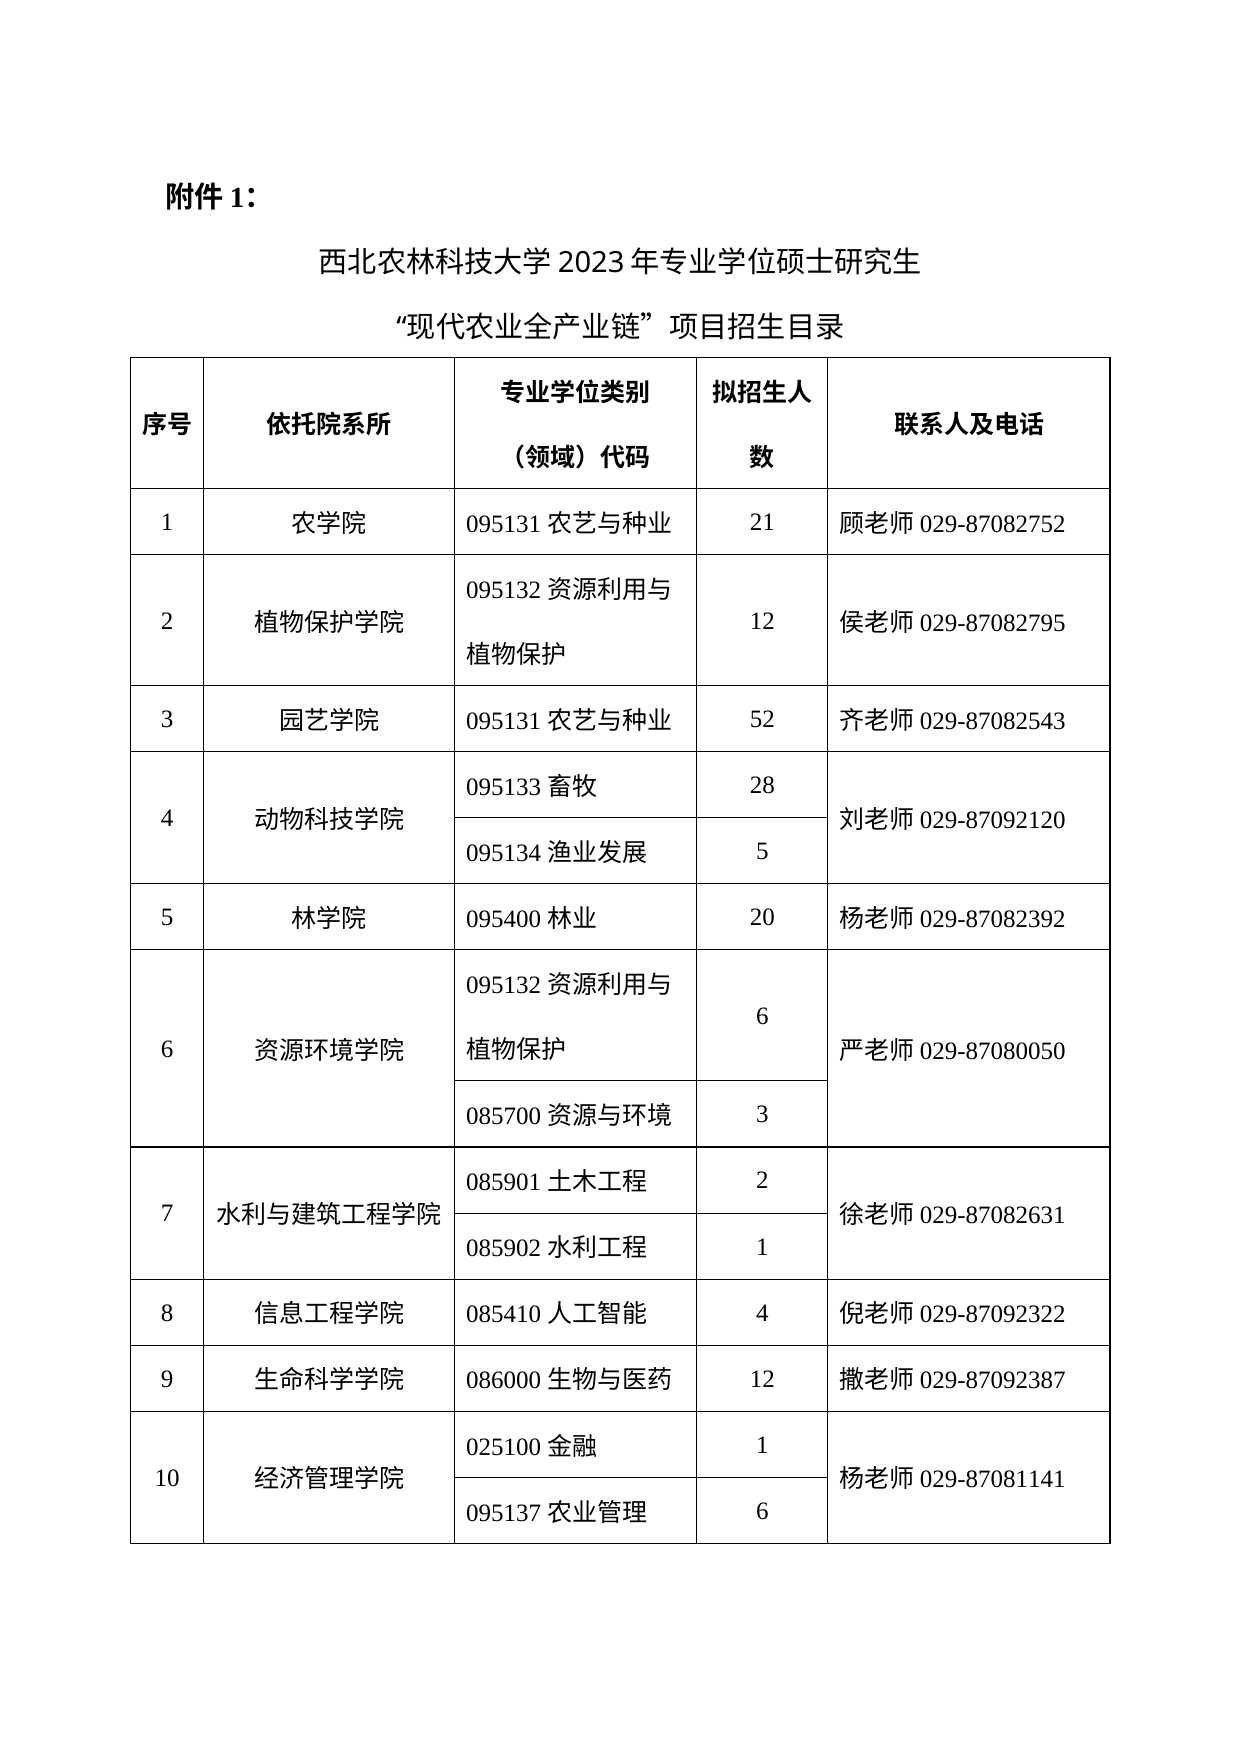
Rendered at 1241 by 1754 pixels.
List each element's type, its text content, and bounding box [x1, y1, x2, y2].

text 附件1： [165, 162, 1075, 227]
table_cell 撒老师 029-87092387 [828, 1346, 1109, 1411]
table_cell 1 [697, 1214, 827, 1278]
table_cell 12 [697, 555, 827, 685]
table_cell 095131 农艺与种业 [455, 686, 696, 751]
table_cell 顾老师 029-87082752 [828, 489, 1109, 554]
table_cell 12 [697, 1346, 827, 1411]
table_cell 5 [697, 818, 827, 883]
table_cell 8 [131, 1280, 203, 1344]
table_cell 杨老师 029-87081141 [828, 1412, 1109, 1543]
table_cell 10 [131, 1412, 203, 1543]
table_cell 085410 人工智能 [455, 1280, 696, 1344]
table_cell 9 [131, 1346, 203, 1411]
table_cell 农学院 [204, 489, 454, 554]
table_cell 095134 渔业发展 [455, 818, 696, 883]
table_header 联系人及电话 [828, 358, 1109, 488]
table_cell 水利与建筑工程学院 [204, 1148, 454, 1278]
table_cell 资源环境学院 [204, 950, 454, 1146]
table_cell 1 [697, 1412, 827, 1477]
table_cell 杨老师 029-87082392 [828, 884, 1109, 949]
table_cell 085700 资源与环境 [455, 1081, 696, 1146]
table_cell 6 [697, 950, 827, 1080]
table_cell 28 [697, 752, 827, 817]
table_cell 1 [131, 489, 203, 554]
table_cell 52 [697, 686, 827, 751]
table_cell 095131 农艺与种业 [455, 489, 696, 554]
table_cell 095132 资源利用与植物保护 [455, 950, 696, 1080]
table_cell 2 [697, 1148, 827, 1212]
text “现代农业全产业链”项目招生目录 [165, 292, 1075, 357]
table_cell 动物科技学院 [204, 752, 454, 883]
table_cell 徐老师 029-87082631 [828, 1148, 1109, 1278]
table_cell 6 [131, 950, 203, 1146]
table_cell 5 [131, 884, 203, 949]
table_cell 086000 生物与医药 [455, 1346, 696, 1411]
table_cell 林学院 [204, 884, 454, 949]
table_cell 信息工程学院 [204, 1280, 454, 1344]
table_cell 21 [697, 489, 827, 554]
table_cell 095133 畜牧 [455, 752, 696, 817]
table_cell 4 [697, 1280, 827, 1344]
table_header 专业学位类别 （领域）代码 [455, 358, 696, 488]
table_cell 20 [697, 884, 827, 949]
table_cell 经济管理学院 [204, 1412, 454, 1543]
table_cell 4 [131, 752, 203, 883]
table_cell 085901 土木工程 [455, 1148, 696, 1212]
table_cell 齐老师 029-87082543 [828, 686, 1109, 751]
table_cell 095137 农业管理 [455, 1478, 696, 1543]
table_cell 园艺学院 [204, 686, 454, 751]
table_cell 植物保护学院 [204, 555, 454, 685]
table_header 拟招生人数 [697, 358, 827, 488]
table_cell 095132 资源利用与植物保护 [455, 555, 696, 685]
table_cell 3 [131, 686, 203, 751]
table_header 依托院系所 [204, 358, 454, 488]
table_cell 095400 林业 [455, 884, 696, 949]
table_cell 严老师 029-87080050 [828, 950, 1109, 1146]
table_cell 刘老师 029-87092120 [828, 752, 1109, 883]
table_cell 倪老师 029-87092322 [828, 1280, 1109, 1344]
table_cell 侯老师 029-87082795 [828, 555, 1109, 685]
table_cell 7 [131, 1148, 203, 1278]
table_cell 2 [131, 555, 203, 685]
text 西北农林科技大学2023年专业学位硕士研究生 [165, 227, 1075, 292]
table_cell 生命科学学院 [204, 1346, 454, 1411]
table_cell 085902 水利工程 [455, 1214, 696, 1278]
table_cell 025100 金融 [455, 1412, 696, 1477]
table_cell 3 [697, 1081, 827, 1146]
table_cell 6 [697, 1478, 827, 1543]
table_header 序号 [131, 358, 203, 488]
